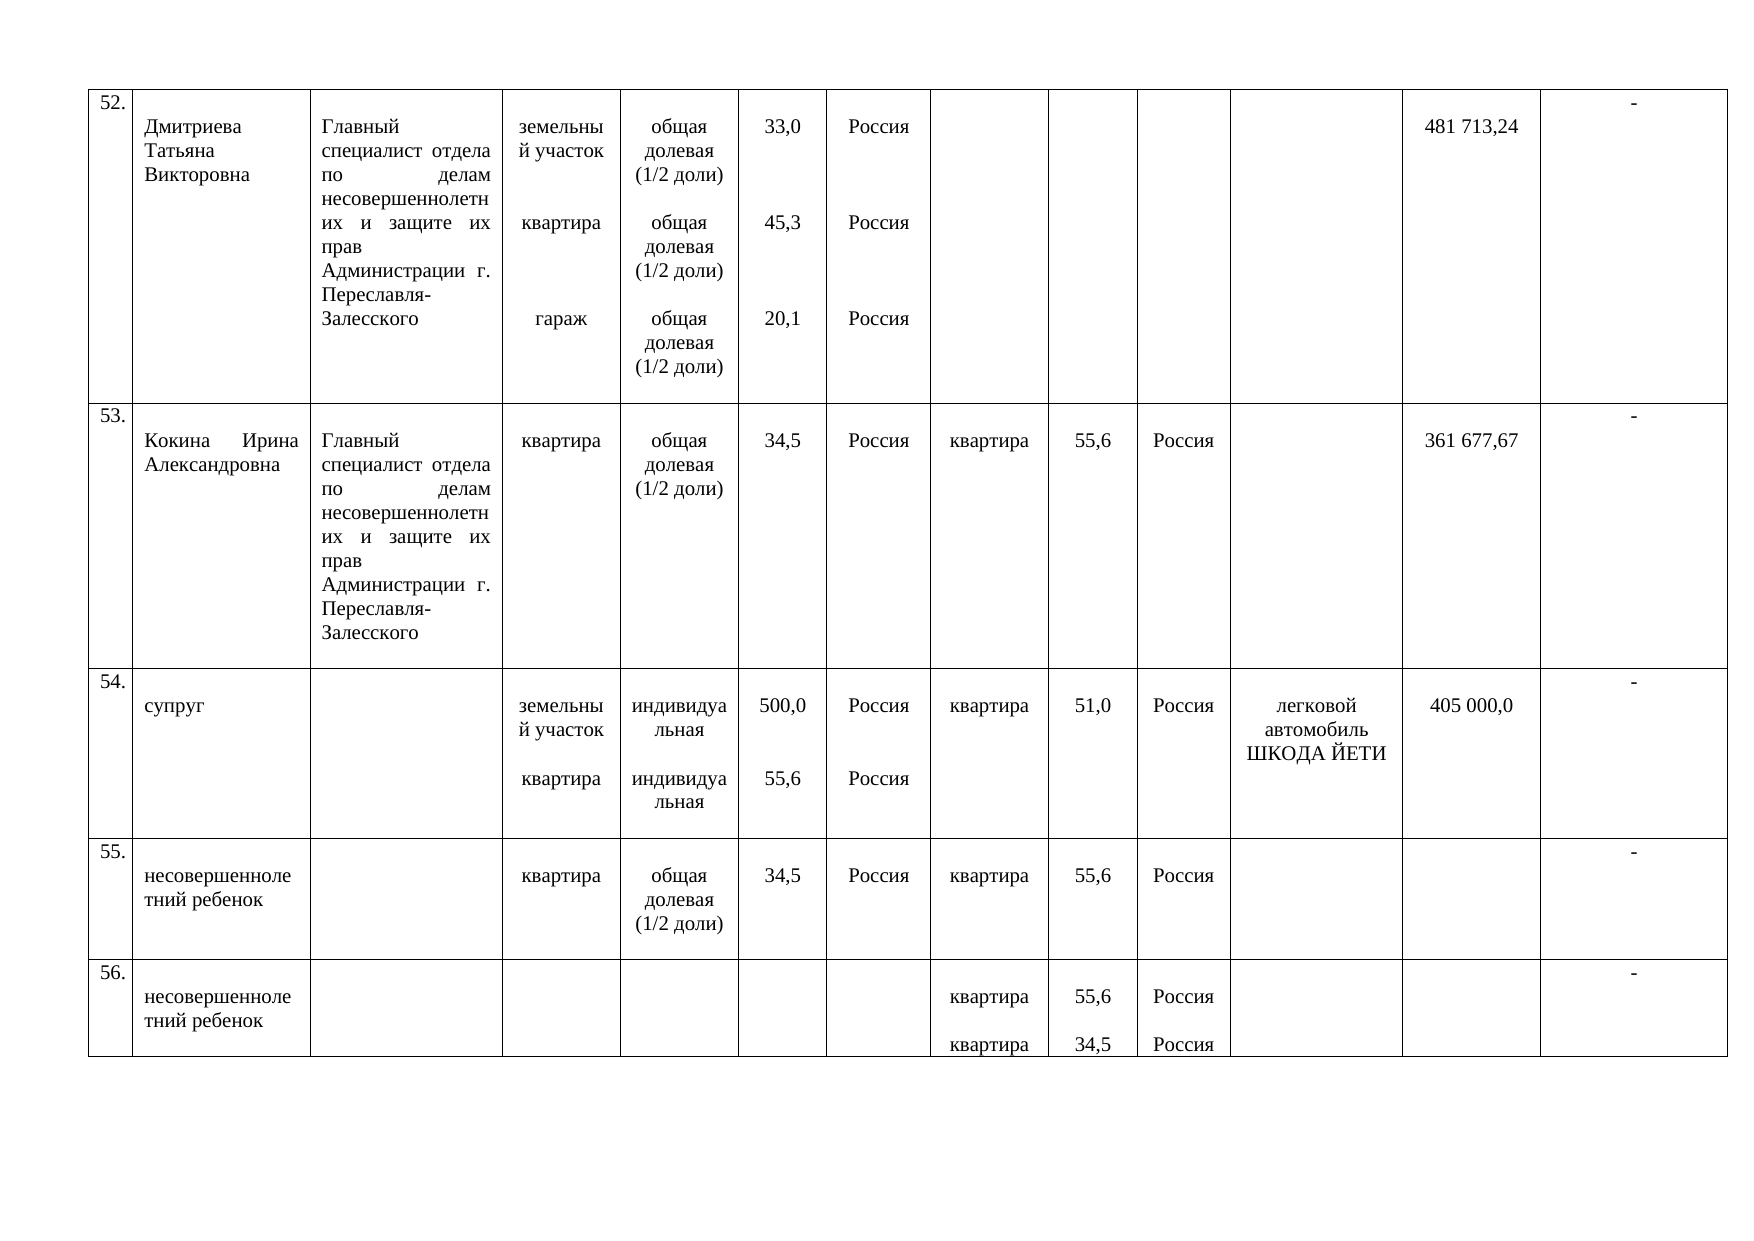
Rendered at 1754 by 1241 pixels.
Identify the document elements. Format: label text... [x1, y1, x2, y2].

table_cell квартира [503, 404, 620, 668]
table_cell индивидуальная индивидуальная [621, 669, 738, 838]
table_cell супруг [133, 669, 310, 838]
table_cell земельный участок квартира гараж [503, 90, 620, 402]
table_cell 55,6 34,5 [1049, 960, 1137, 1056]
table_cell [739, 960, 826, 1056]
table_cell [311, 839, 502, 959]
table_cell [827, 960, 930, 1056]
table_cell [1231, 90, 1402, 402]
table_cell Россия [827, 839, 930, 959]
table_cell - [1541, 960, 1727, 1056]
table_cell - [1541, 90, 1727, 402]
table_cell Кокина Ирина Александровна [133, 404, 310, 668]
table_cell [503, 960, 620, 1056]
table_cell - [1541, 404, 1727, 668]
table_cell [1049, 90, 1137, 402]
table_cell [621, 960, 738, 1056]
table_cell [1138, 90, 1230, 402]
table_cell Дмитриева Татьяна Викторовна [133, 90, 310, 402]
table_cell Россия [1138, 839, 1230, 959]
table_cell 55,6 [1049, 839, 1137, 959]
table_cell 500,0 55,6 [739, 669, 826, 838]
table_cell общая долевая (1/2 доли) [621, 404, 738, 668]
table_cell 51,0 [1049, 669, 1137, 838]
table_cell 361 677,67 [1403, 404, 1540, 668]
table_cell Россия Россия [827, 669, 930, 838]
table_cell - [1541, 669, 1727, 838]
table_cell легковой автомобиль ШКОДА ЙЕТИ [1231, 669, 1402, 838]
table_cell [1231, 839, 1402, 959]
table_cell 34,5 [739, 839, 826, 959]
table_cell земельный участок квартира [503, 669, 620, 838]
table_cell [311, 669, 502, 838]
table_cell [1403, 960, 1540, 1056]
table_cell [89, 839, 132, 959]
table_cell [89, 90, 132, 402]
table_cell [89, 960, 132, 1056]
table_cell [89, 669, 132, 838]
table_cell 481 713,24 [1403, 90, 1540, 402]
table_cell 34,5 [739, 404, 826, 668]
table_cell несовершеннолетний ребенок [133, 839, 310, 959]
table_cell [1231, 960, 1402, 1056]
table_cell квартира квартира [931, 960, 1048, 1056]
table_cell Главный специалист отдела по делам несовершеннолетних и защите их прав Администрации г. Переславля-Залесского [311, 404, 502, 668]
table_cell Россия Россия [1138, 960, 1230, 1056]
table_cell Россия [827, 404, 930, 668]
table_cell несовершеннолетний ребенок [133, 960, 310, 1056]
table_cell 33,0 45,3 20,1 [739, 90, 826, 402]
table_cell общая долевая (1/2 доли) общая долевая (1/2 доли) общая долевая (1/2 доли) [621, 90, 738, 402]
table_cell 405 000,0 [1403, 669, 1540, 838]
table_cell [1231, 404, 1402, 668]
table_cell [311, 960, 502, 1056]
table_cell Россия [1138, 669, 1230, 838]
table_cell 55,6 [1049, 404, 1137, 668]
table_cell общая долевая (1/2 доли) [621, 839, 738, 959]
table_cell Россия [1138, 404, 1230, 668]
table_cell Главный специалист отдела по делам несовершеннолетних и защите их прав Администрации г. Переславля-Залесского [311, 90, 502, 402]
table_cell квартира [931, 404, 1048, 668]
table_cell [931, 90, 1048, 402]
table_cell [89, 404, 132, 668]
table_cell квартира [931, 669, 1048, 838]
table_cell квартира [931, 839, 1048, 959]
table_cell Россия Россия Россия [827, 90, 930, 402]
table_cell [1403, 839, 1540, 959]
table_cell - [1541, 839, 1727, 959]
table_cell квартира [503, 839, 620, 959]
